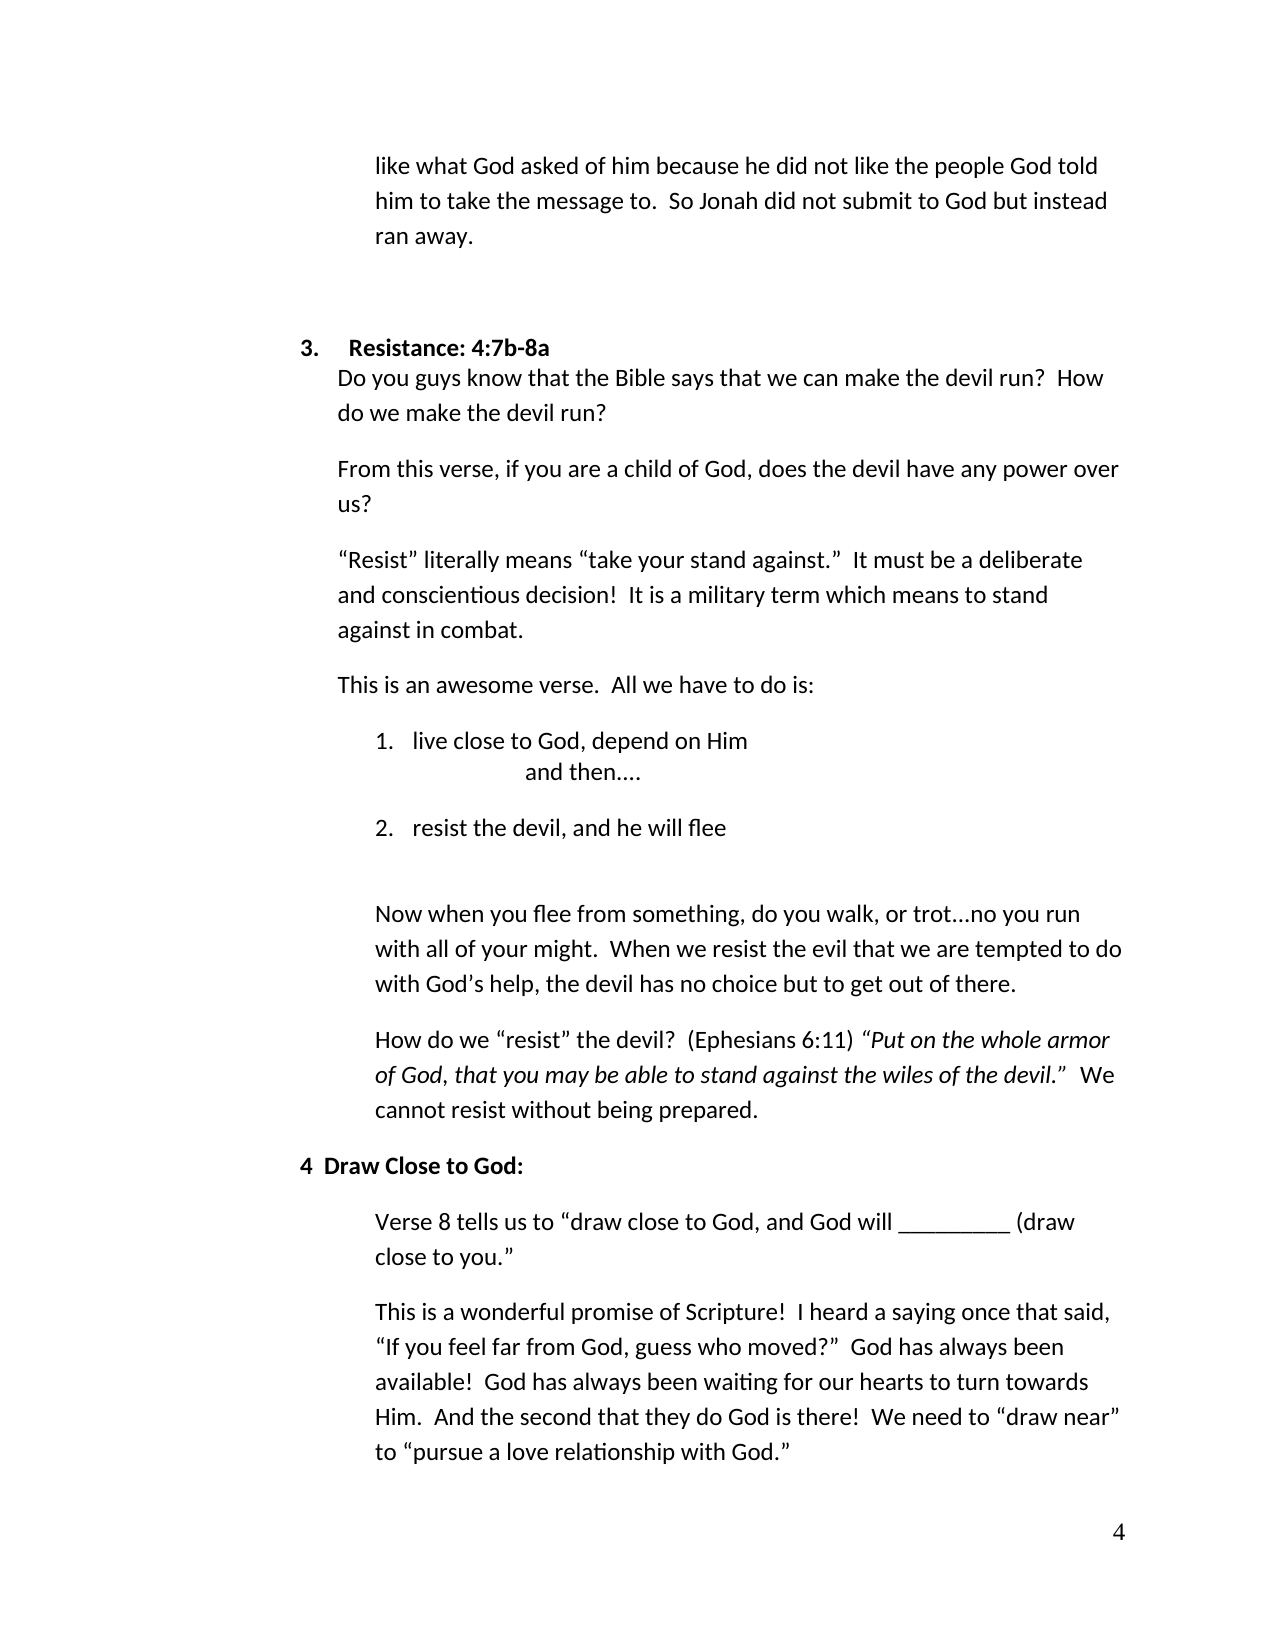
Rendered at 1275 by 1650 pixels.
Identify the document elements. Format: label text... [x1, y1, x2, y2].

list live close to God, depend on Him [375, 726, 1125, 756]
list Resistance: 4:7b-8a [300, 332, 1125, 362]
text This is an awesome verse. All we have to do is: [337, 670, 1125, 700]
text 4 Draw Close to God: [150, 1150, 1125, 1180]
text Verse 8 tells us to “draw close to God, and God will _________ (draw close to you.” [375, 1206, 1125, 1271]
text and then.... [525, 756, 1125, 787]
text Now when you flee from something, do you walk, or trot...no you run with all of your might. When we resist the evil that we are tempted to do with God’s help, the devil has no choice but to get out of there. [375, 898, 1125, 999]
text Do you guys know that the Bible says that we can make the devil run? How do we make the devil run? [337, 362, 1125, 428]
text From this verse, if you are a child of God, does the devil have any power over us? [337, 453, 1125, 518]
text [375, 150, 1125, 251]
text “Resist” literally means “take your stand against.” It must be a deliberate and conscientious decision! It is a military term which means to stand against in combat. [337, 544, 1125, 644]
list resist the devil, and he will flee [375, 812, 1125, 842]
text How do we “resist” the devil? (Ephesians 6:11) “Put on the whole armor of God, that you may be able to stand against the wiles of the devil.” We cannot resist without being prepared. [375, 1024, 1125, 1124]
text This is a wonderful promise of Scripture! I heard a saying once that said, “If you feel far from God, guess who moved?” God has always been available! God has always been waiting for our hearts to turn towards Him. And the second that they do God is there! We need to “draw near” to “pursue a love relationship with God.” [375, 1297, 1125, 1467]
